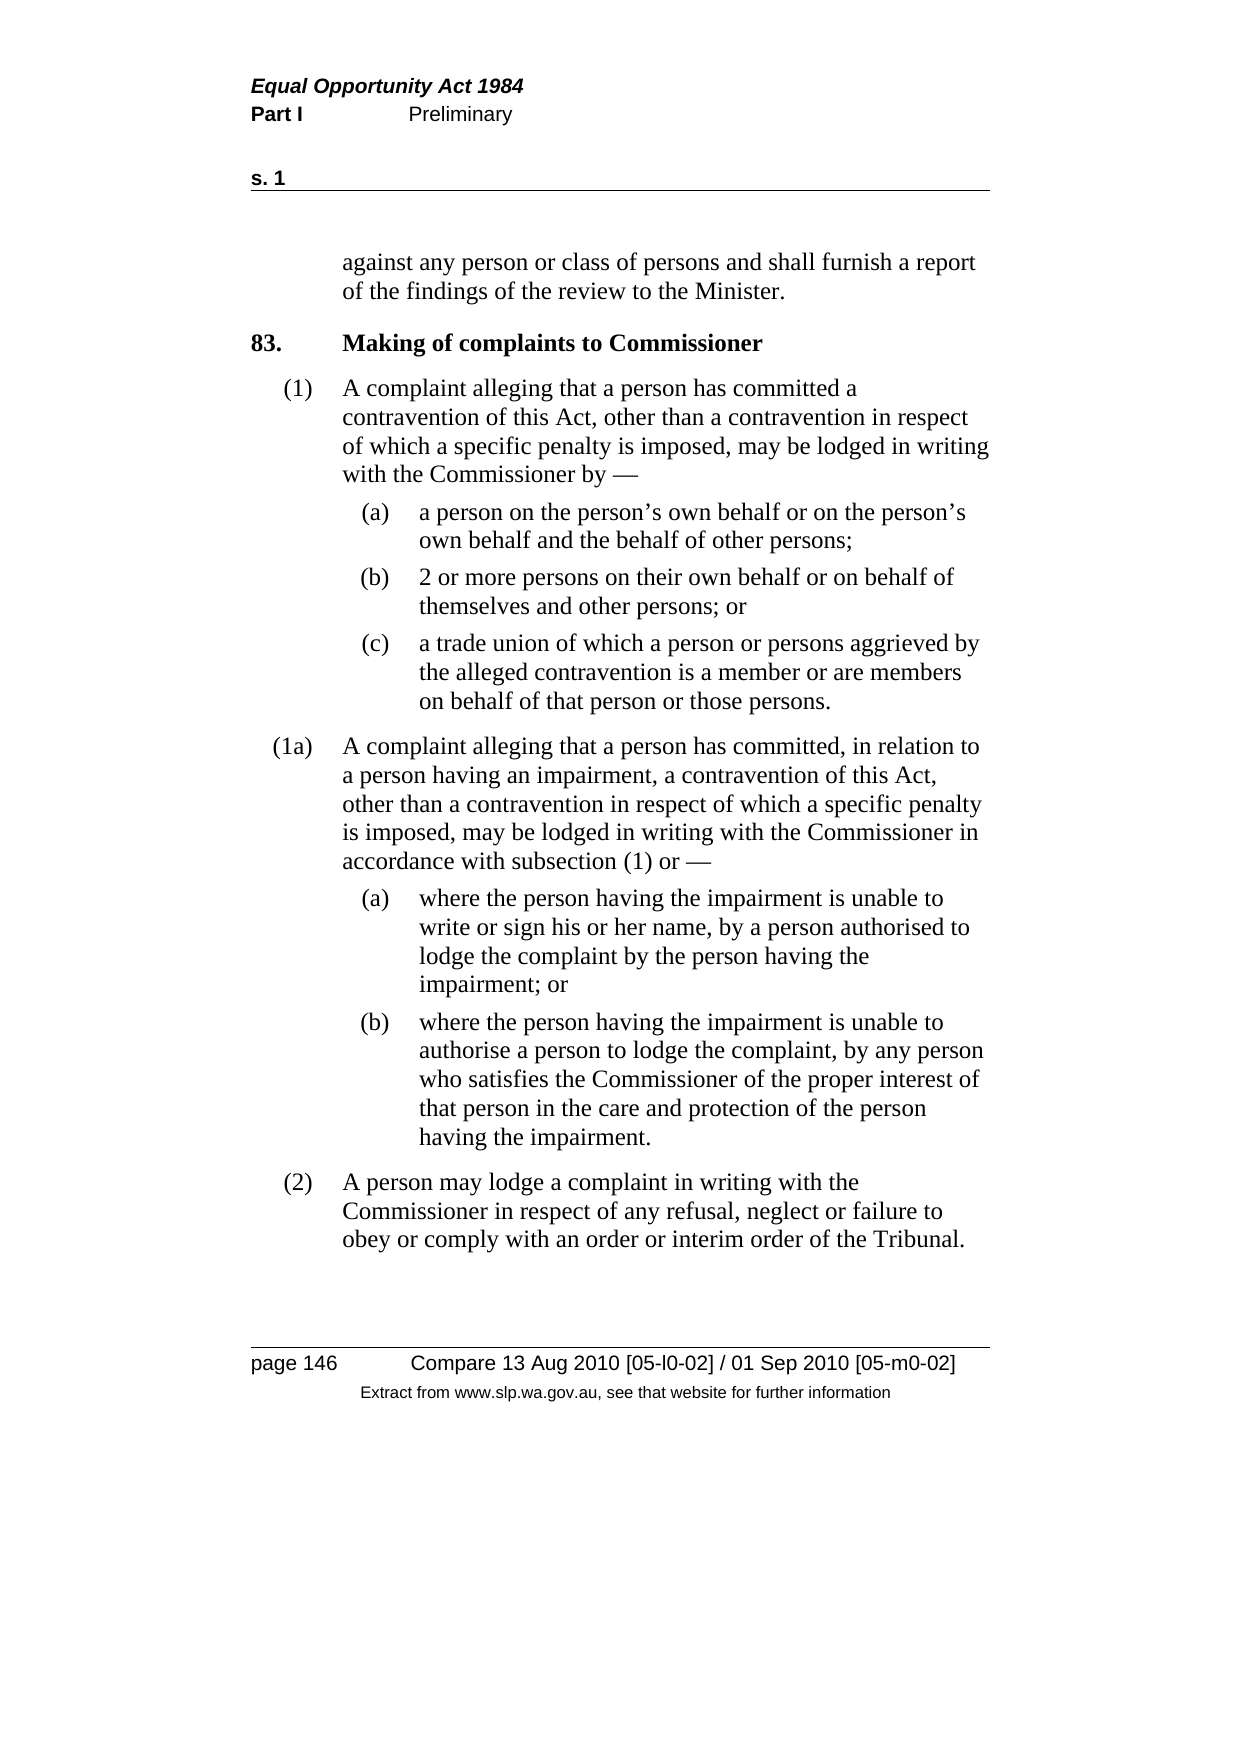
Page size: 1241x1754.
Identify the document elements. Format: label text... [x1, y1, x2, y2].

text (1a) A complaint alleging that a person has committed, in relation to a person having an impairment, a contravention of this Act, other than a contravention in respect of which a specific penalty is imposed, may be lodged in writing with the Commissioner in accordance with subsection (1) or — [251, 731, 990, 875]
text (b) 2 or more persons on their own behalf or on behalf of themselves and other persons; or [251, 562, 990, 620]
text (a) a person on the person’s own behalf or on the person’s own behalf and the behalf of other persons; [251, 497, 990, 554]
text (1) A complaint alleging that a person has committed a contravention of this Act, other than a contravention in respect of which a specific penalty is imposed, may be lodged in writing with the Commissioner by — [251, 373, 990, 488]
text (b) where the person having the impairment is unable to authorise a person to lodge the complaint, by any person who satisfies the Commissioner of the proper interest of that person in the care and protection of the person having the impairment. [251, 1007, 990, 1150]
text (c) a trade union of which a person or persons aggrieved by the alleged contravention is a member or are members on behalf of that person or those persons. [251, 628, 990, 714]
text (a) where the person having the impairment is unable to write or sign his or her name, by a person authorised to lodge the complaint by the person having the impairment; or [251, 883, 990, 998]
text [251, 247, 990, 305]
text (2) A person may lodge a complaint in writing with the Commissioner in respect of any refusal, neglect or failure to obey or comply with an order or interim order of the Tribunal. [251, 1167, 990, 1253]
subtitle 83. Making of complaints to Commissioner [251, 328, 990, 357]
